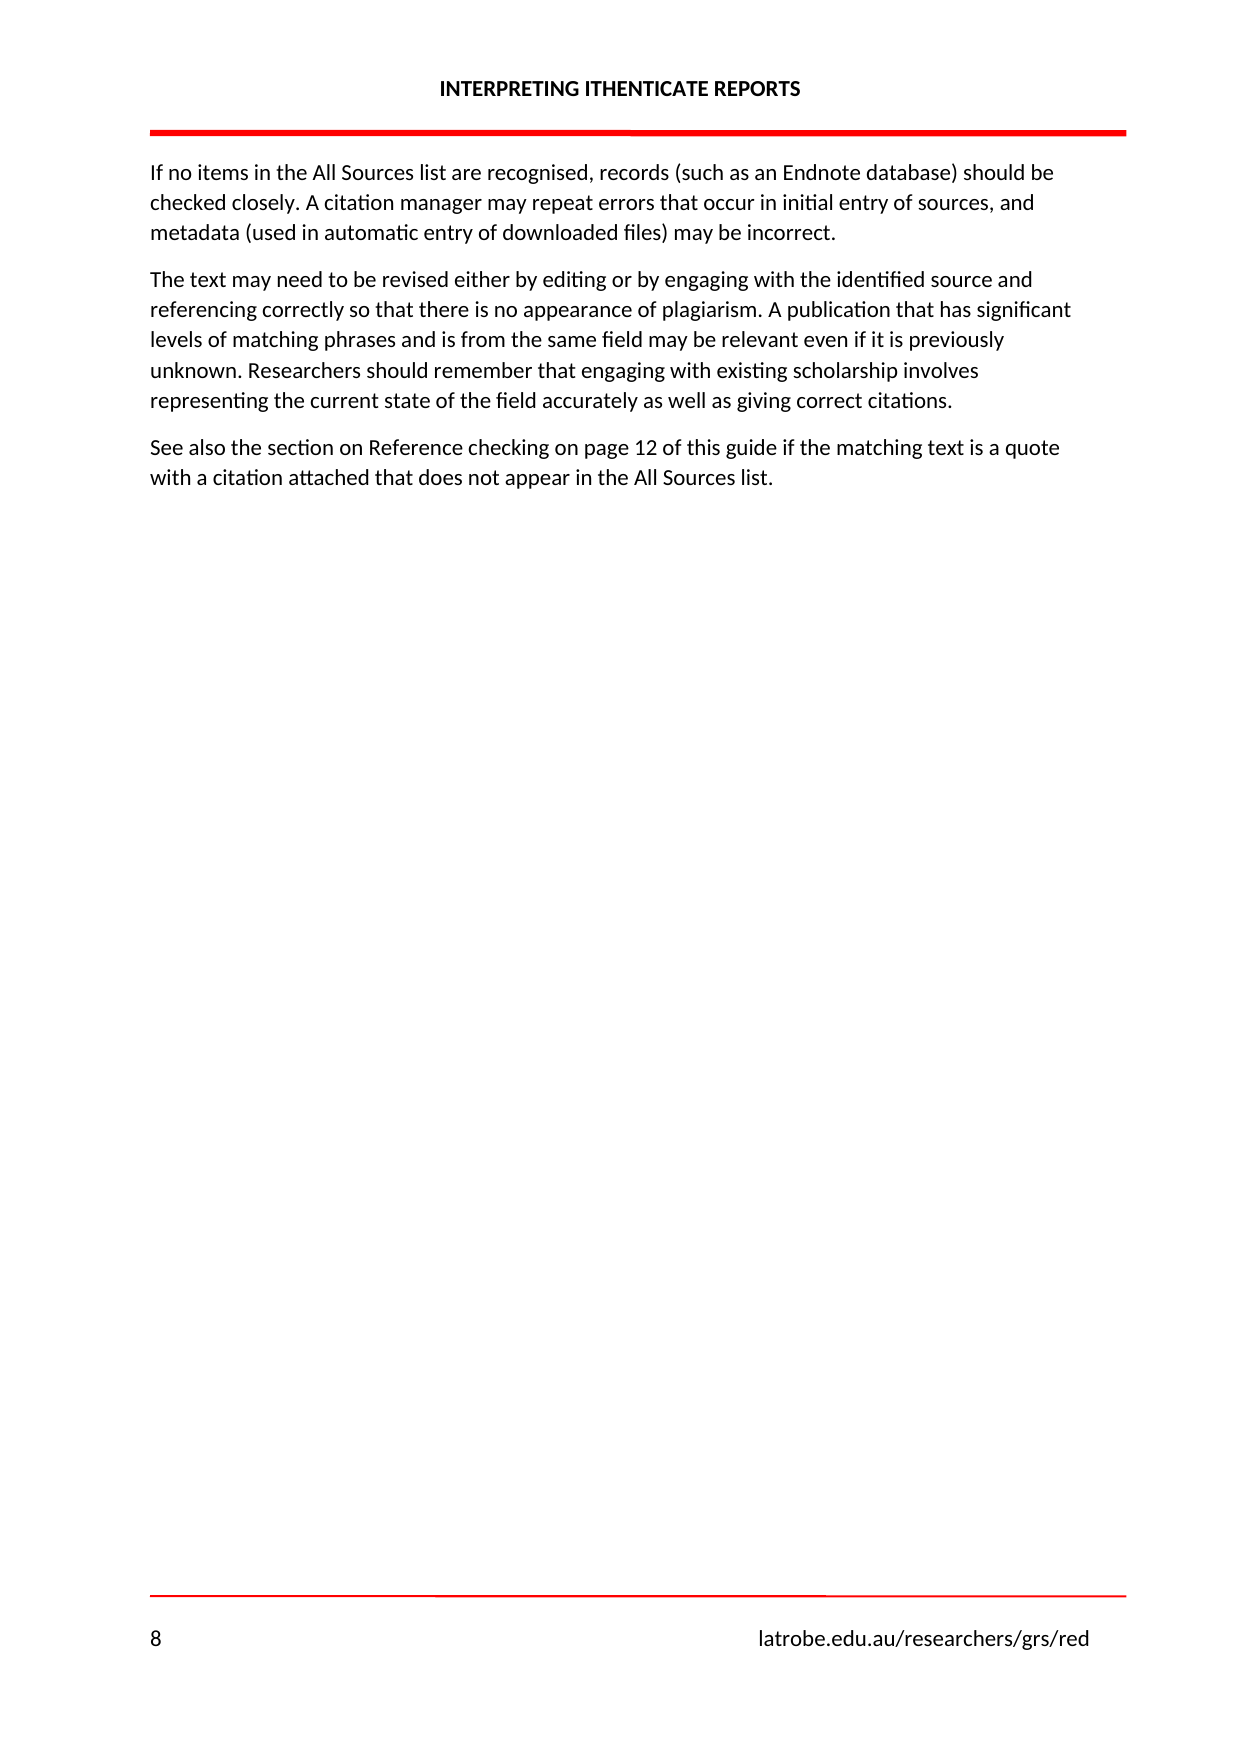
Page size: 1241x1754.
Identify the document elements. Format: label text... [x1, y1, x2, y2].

text The text may need to be revised either by editing or by engaging with the identified source and referencing correctly so that there is no appearance of plagiarism. A publication that has significant levels of matching phrases and is from the same field may be relevant even if it is previously unknown. Researchers should remember that engaging with existing scholarship involves representing the current state of the field accurately as well as giving correct citations. [150, 265, 1090, 414]
text If no items in the All Sources list are recognised, records (such as an Endnote database) should be checked closely. A citation manager may repeat errors that occur in initial entry of sources, and metadata (used in automatic entry of downloaded files) may be incorrect. [150, 158, 1090, 246]
text See also the section on Reference checking on page 12 of this guide if the matching text is a quote with a citation attached that does not appear in the All Sources list. [150, 433, 1090, 491]
